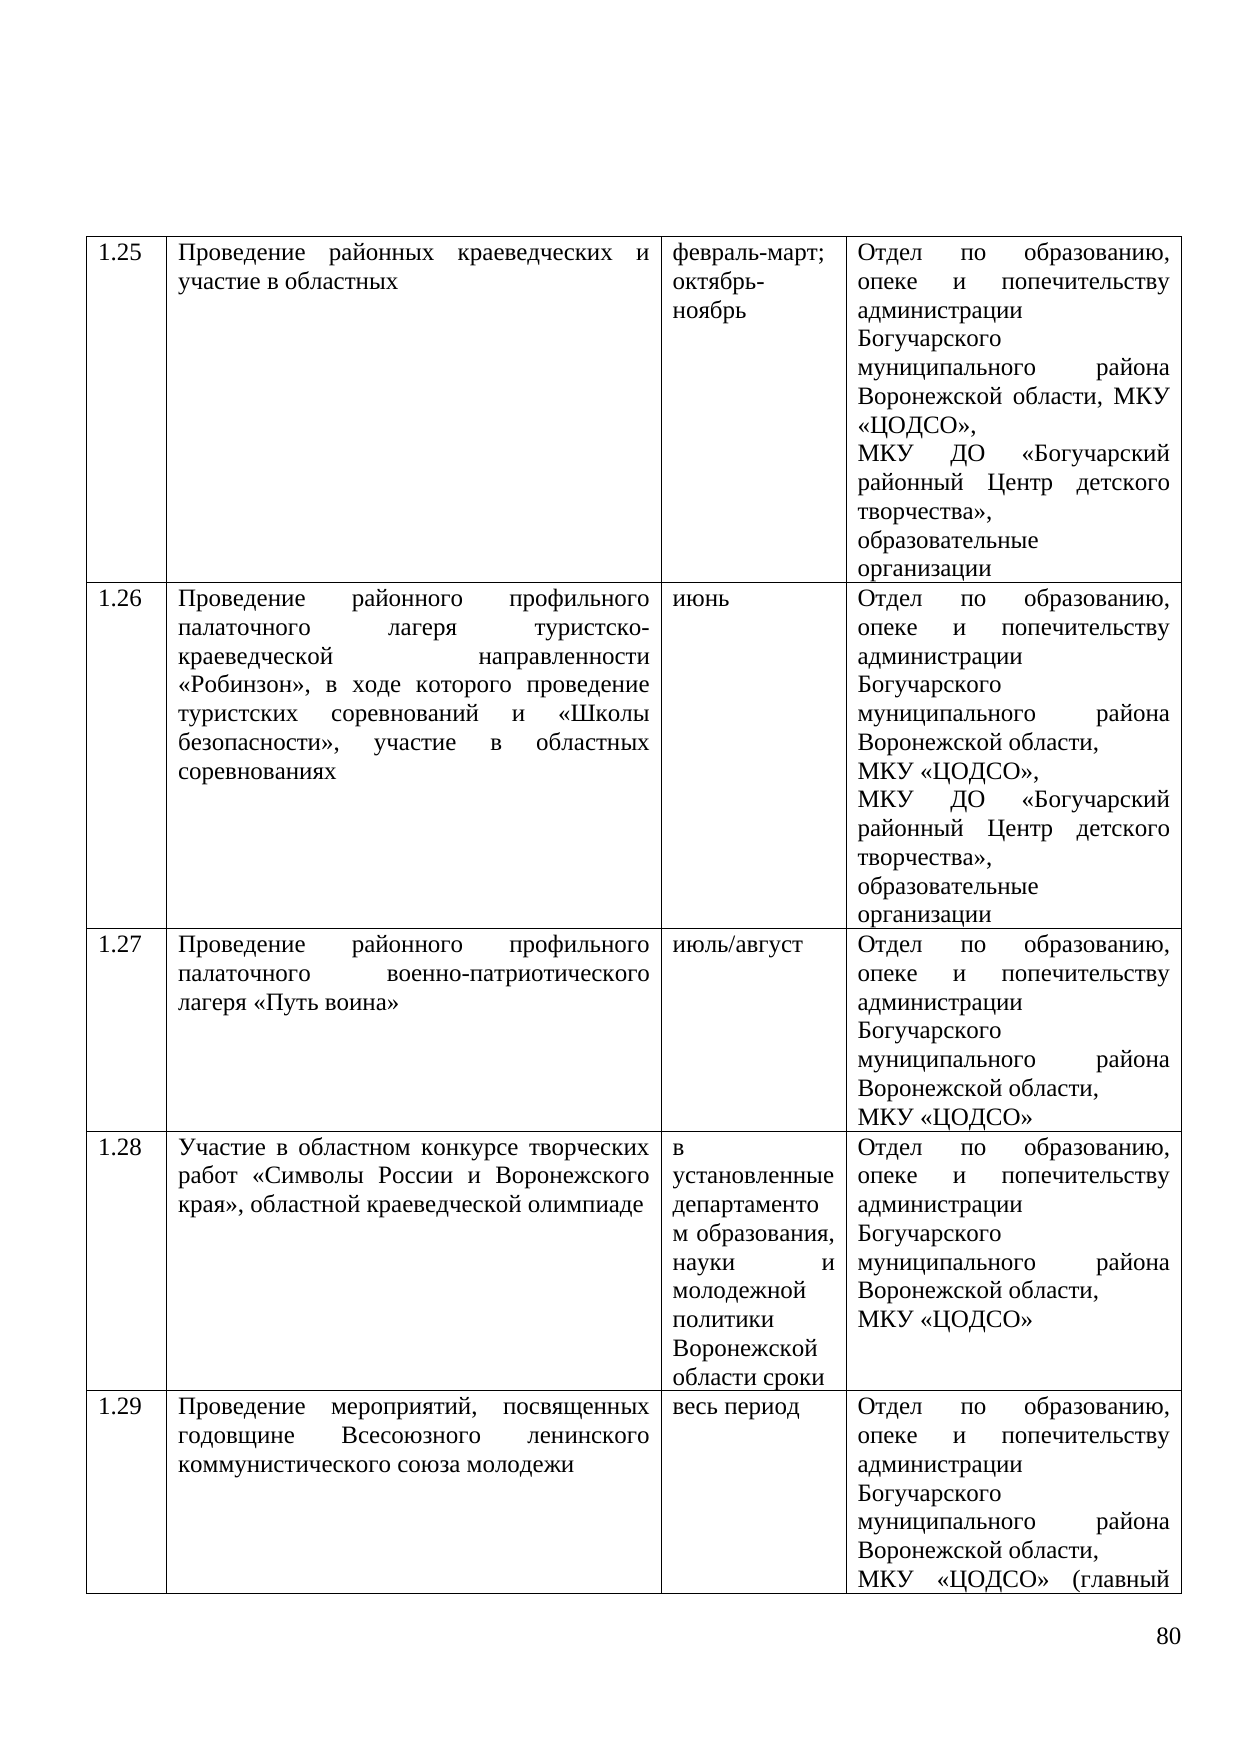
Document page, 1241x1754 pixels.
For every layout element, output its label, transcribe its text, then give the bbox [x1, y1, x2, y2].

table_cell Проведение районных краеведческих и участие в областных [167, 237, 661, 582]
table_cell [167, 1391, 661, 1593]
table_cell Отдел по образованию, опеке и попечительству администрации Богучарского муниципального района Воронежской области, МКУ «ЦОДСО» [847, 929, 1181, 1131]
table_cell Отдел по образованию, опеке и попечительству администрации Богучарского муниципального района Воронежской области, МКУ «ЦОДСО», МКУ ДО «Богучарский районный Центр детского творчества», образовательные организации [847, 583, 1181, 928]
table_cell весь период [662, 1391, 846, 1593]
table_cell 1.29 [87, 1391, 166, 1593]
table_cell июнь [662, 583, 846, 928]
table_cell Участие в областном конкурсе творческих работ «Символы России и Воронежского края», областной краеведческой олимпиаде [167, 1132, 661, 1390]
table_cell 1.28 [87, 1132, 166, 1390]
table_cell 1.25 [87, 237, 166, 582]
table_cell Проведение районного профильного палаточного военно-патриотического лагеря «Путь воина» [167, 929, 661, 1131]
table_cell Отдел по образованию, опеке и попечительству администрации Богучарского муниципального района Воронежской области, МКУ «ЦОДСО» [847, 1132, 1181, 1390]
table_cell Отдел по образованию, опеке и попечительству администрации Богучарского муниципального района Воронежской области, МКУ «ЦОДСО», МКУ ДО «Богучарский районный Центр детского творчества», образовательные организации [847, 237, 1181, 582]
table_cell в установленные департаментом образования, науки и молодежной политики Воронежской области сроки [662, 1132, 846, 1390]
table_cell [847, 1391, 1181, 1593]
table_cell 1.27 [87, 929, 166, 1131]
table_cell июль/август [662, 929, 846, 1131]
table_cell 1.26 [87, 583, 166, 928]
table_cell февраль-март; октябрь-ноябрь [662, 237, 846, 582]
table_cell Проведение районного профильного палаточного лагеря туристско-краеведческой направленности «Робинзон», в ходе которого проведение туристских соревнований и «Школы безопасности», участие в областных соревнованиях [167, 583, 661, 928]
